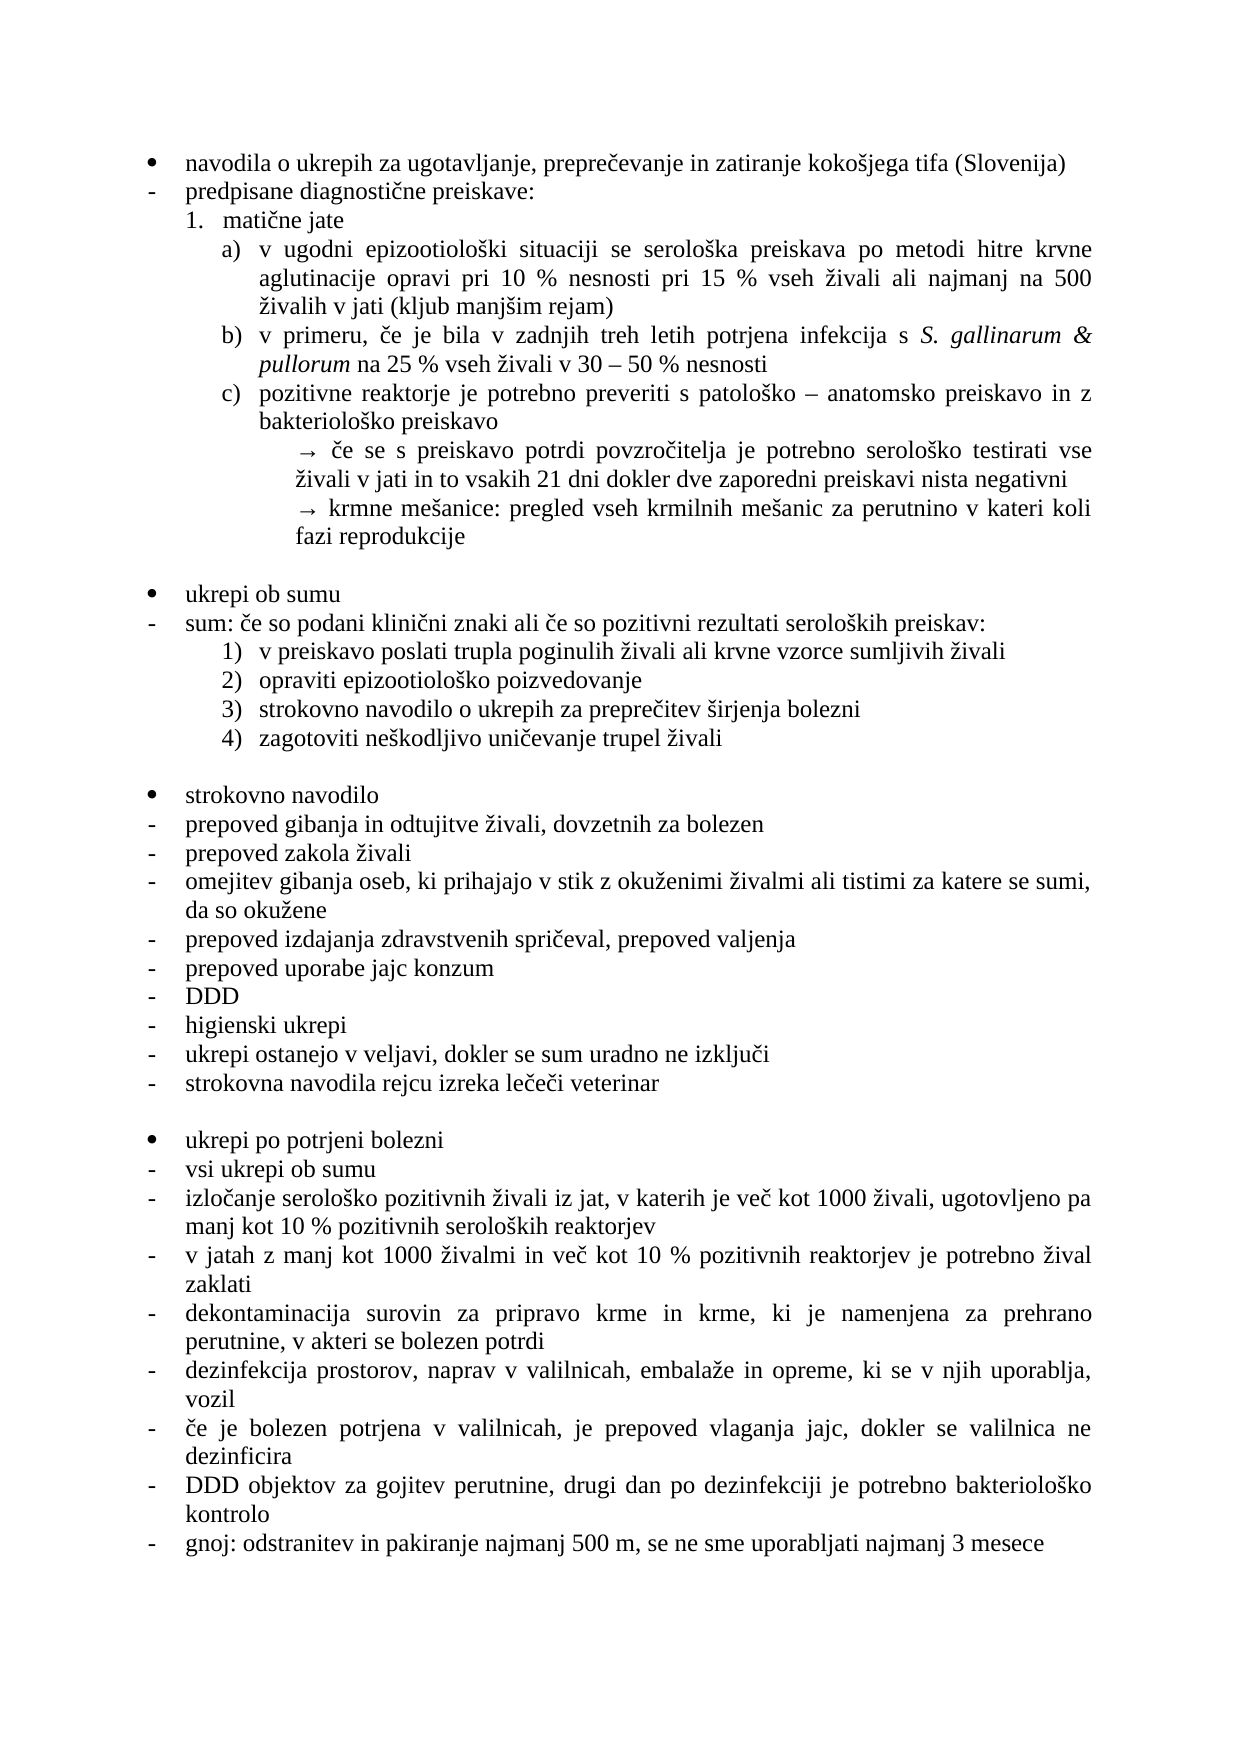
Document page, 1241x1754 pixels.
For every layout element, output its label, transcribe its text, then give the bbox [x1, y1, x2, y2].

list v jatah z manj kot 1000 živalmi in več kot 10 % pozitivnih reaktorjev je potrebno žival zaklati [148, 1240, 1093, 1298]
list strokovna navodila rejcu izreka lečeči veterinar [148, 1068, 1093, 1096]
list DDD [148, 981, 1093, 1010]
list dezinfekcija prostorov, naprav v valilnicah, embalaže in opreme, ki se v njih uporablja, vozil [148, 1355, 1093, 1413]
list ukrepi ostanejo v veljavi, dokler se sum uradno ne izključi [148, 1039, 1093, 1068]
list gnoj: odstranitev in pakiranje najmanj 500 m, se ne sme uporabljati najmanj 3 mesece [148, 1528, 1093, 1556]
list navodila o ukrepih za ugotavljanje, preprečevanje in zatiranje kokošjega tifa (Slovenija) [148, 148, 1093, 176]
list matične jate [185, 205, 1093, 234]
list omejitev gibanja oseb, ki prihajajo v stik z okuženimi živalmi ali tistimi za katere se sumi, da so okužene [148, 866, 1093, 924]
list če je bolezen potrjena v valilnicah, je prepoved vlaganja jajc, dokler se valilnica ne dezinficira [148, 1413, 1093, 1470]
list v ugodni epizootiološki situaciji se serološka preiskava po metodi hitre krvne aglutinacije opravi pri 10 % nesnosti pri 15 % vseh živali ali najmanj na 500 živalih v jati (kljub manjšim rejam) [221, 234, 1093, 320]
list prepoved zakola živali [148, 838, 1093, 866]
list izločanje serološko pozitivnih živali iz jat, v katerih je več kot 1000 živali, ugotovljeno pa manj kot 10 % pozitivnih seroloških reaktorjev [148, 1183, 1093, 1240]
list v primeru, če je bila v zadnjih treh letih potrjena infekcija s S. gallinarum & pullorum na 25 % vseh živali v 30 – 50 % nesnosti [221, 320, 1093, 378]
list DDD objektov za gojitev perutnine, drugi dan po dezinfekciji je potrebno bakteriološko kontrolo [148, 1470, 1093, 1528]
list zagotoviti neškodljivo uničevanje trupel živali [221, 723, 1093, 751]
list prepoved gibanja in odtujitve živali, dovzetnih za bolezen [148, 809, 1093, 838]
list pozitivne reaktorje je potrebno preveriti s patološko – anatomsko preiskavo in z bakteriološko preiskavo [221, 378, 1093, 435]
list strokovno navodilo o ukrepih za preprečitev širjenja bolezni [221, 694, 1093, 723]
list v preiskavo poslati trupla poginulih živali ali krvne vzorce sumljivih živali [221, 636, 1093, 665]
list predpisane diagnostične preiskave: [148, 176, 1093, 205]
list sum: če so podani klinični znaki ali če so pozitivni rezultati seroloških preiskav: [148, 608, 1093, 636]
list opraviti epizootiološko poizvedovanje [221, 665, 1093, 694]
list dekontaminacija surovin za pripravo krme in krme, ki je namenjena za prehrano perutnine, v akteri se bolezen potrdi [148, 1298, 1093, 1355]
text → krmne mešanice: pregled vseh krmilnih mešanic za perutnino v kateri koli fazi reprodukcije [295, 493, 1093, 550]
list vsi ukrepi ob sumu [148, 1154, 1093, 1183]
list prepoved izdajanja zdravstvenih spričeval, prepoved valjenja [148, 924, 1093, 953]
list strokovno navodilo [148, 780, 1093, 809]
list higienski ukrepi [148, 1010, 1093, 1039]
list ukrepi po potrjeni bolezni [148, 1125, 1093, 1154]
text → če se s preiskavo potrdi povzročitelja je potrebno serološko testirati vse živali v jati in to vsakih 21 dni dokler dve zaporedni preiskavi nista negativni [295, 435, 1093, 493]
list ukrepi ob sumu [148, 579, 1093, 608]
list prepoved uporabe jajc konzum [148, 953, 1093, 981]
